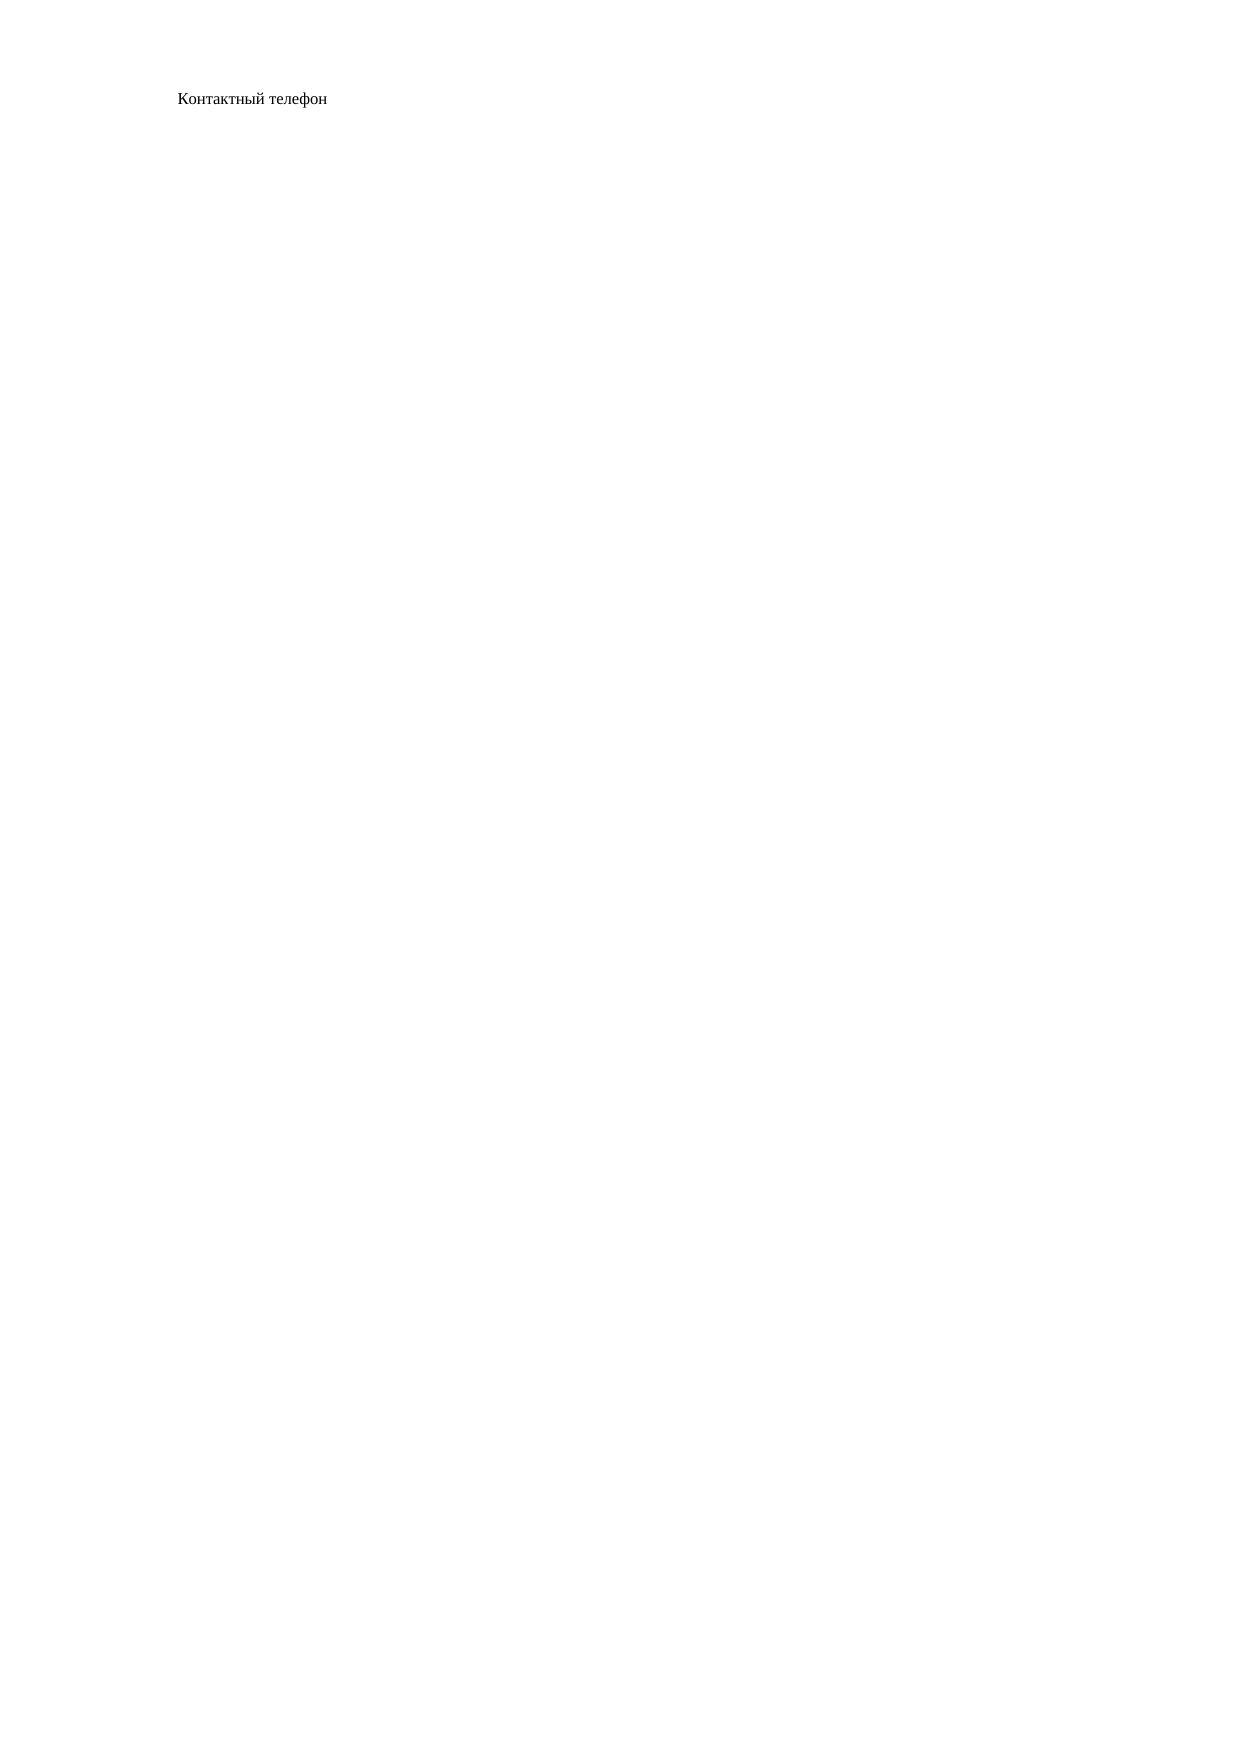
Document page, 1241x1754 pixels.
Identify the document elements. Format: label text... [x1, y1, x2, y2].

text Контактный телефон [177, 89, 1152, 108]
